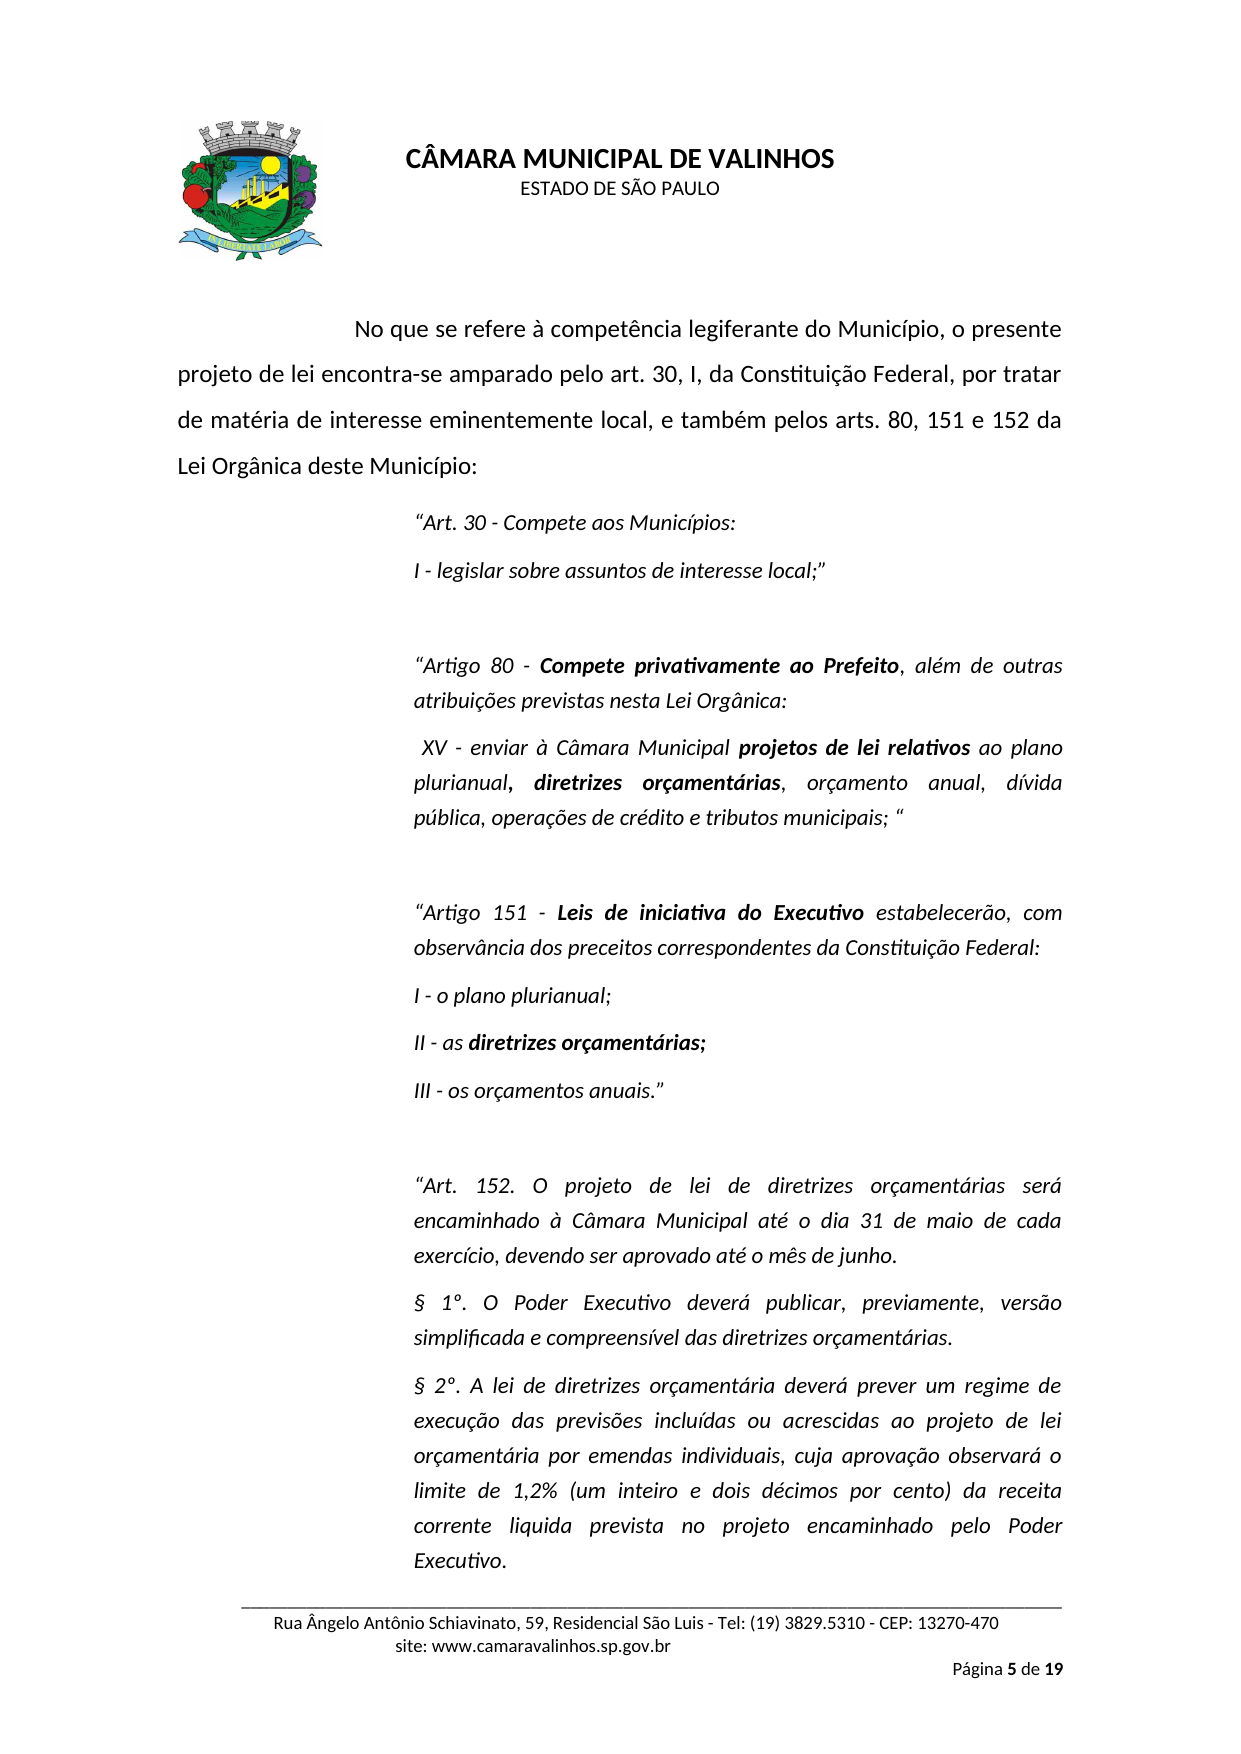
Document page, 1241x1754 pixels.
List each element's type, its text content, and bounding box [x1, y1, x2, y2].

picture [178, 121, 323, 261]
text II - as diretrizes orçamentárias; [413, 1028, 1063, 1056]
text “Artigo 151 - Leis de iniciativa do Executivo estabelecerão, com observância dos preceitos correspondentes da Constituição Federal: [413, 898, 1063, 961]
text § 2º. A lei de diretrizes orçamentária deverá prever um regime de execução das previsões incluídas ou acrescidas ao projeto de lei orçamentária por emendas individuais, cuja aprovação observará o limite de 1,2% (um inteiro e dois décimos por cento) da receita corrente liquida prevista no projeto encaminhado pelo Poder Executivo. [413, 1371, 1063, 1574]
text I - legislar sobre assuntos de interesse local;” [413, 556, 1063, 584]
text III - os orçamentos anuais.” [413, 1076, 1063, 1104]
text I - o plano plurianual; [413, 981, 1063, 1009]
text § 1º. O Poder Executivo deverá publicar, previamente, versão simplificada e compreensível das diretrizes orçamentárias. [413, 1288, 1063, 1351]
text “Art. 30 - Compete aos Municípios: [413, 508, 1063, 536]
text “Artigo 80 - Compete privativamente ao Prefeito, além de outras atribuições previstas nesta Lei Orgânica: [413, 651, 1063, 714]
text “Art. 152. O projeto de lei de diretrizes orçamentárias será encaminhado à Câmara Municipal até o dia 31 de maio de cada exercício, devendo ser aprovado até o mês de junho. [413, 1171, 1063, 1269]
text No que se refere à competência legiferante do Município, o presente projeto de lei encontra-se amparado pelo art. 30, I, da Constituição Federal, por tratar de matéria de interesse eminentemente local, e também pelos arts. 80, 151 e 152 da Lei Orgânica deste Município: [177, 313, 1063, 481]
text XV - enviar à Câmara Municipal projetos de lei relativos ao plano plurianual, diretrizes orçamentárias, orçamento anual, dívida pública, operações de crédito e tributos municipais; “ [413, 733, 1063, 831]
